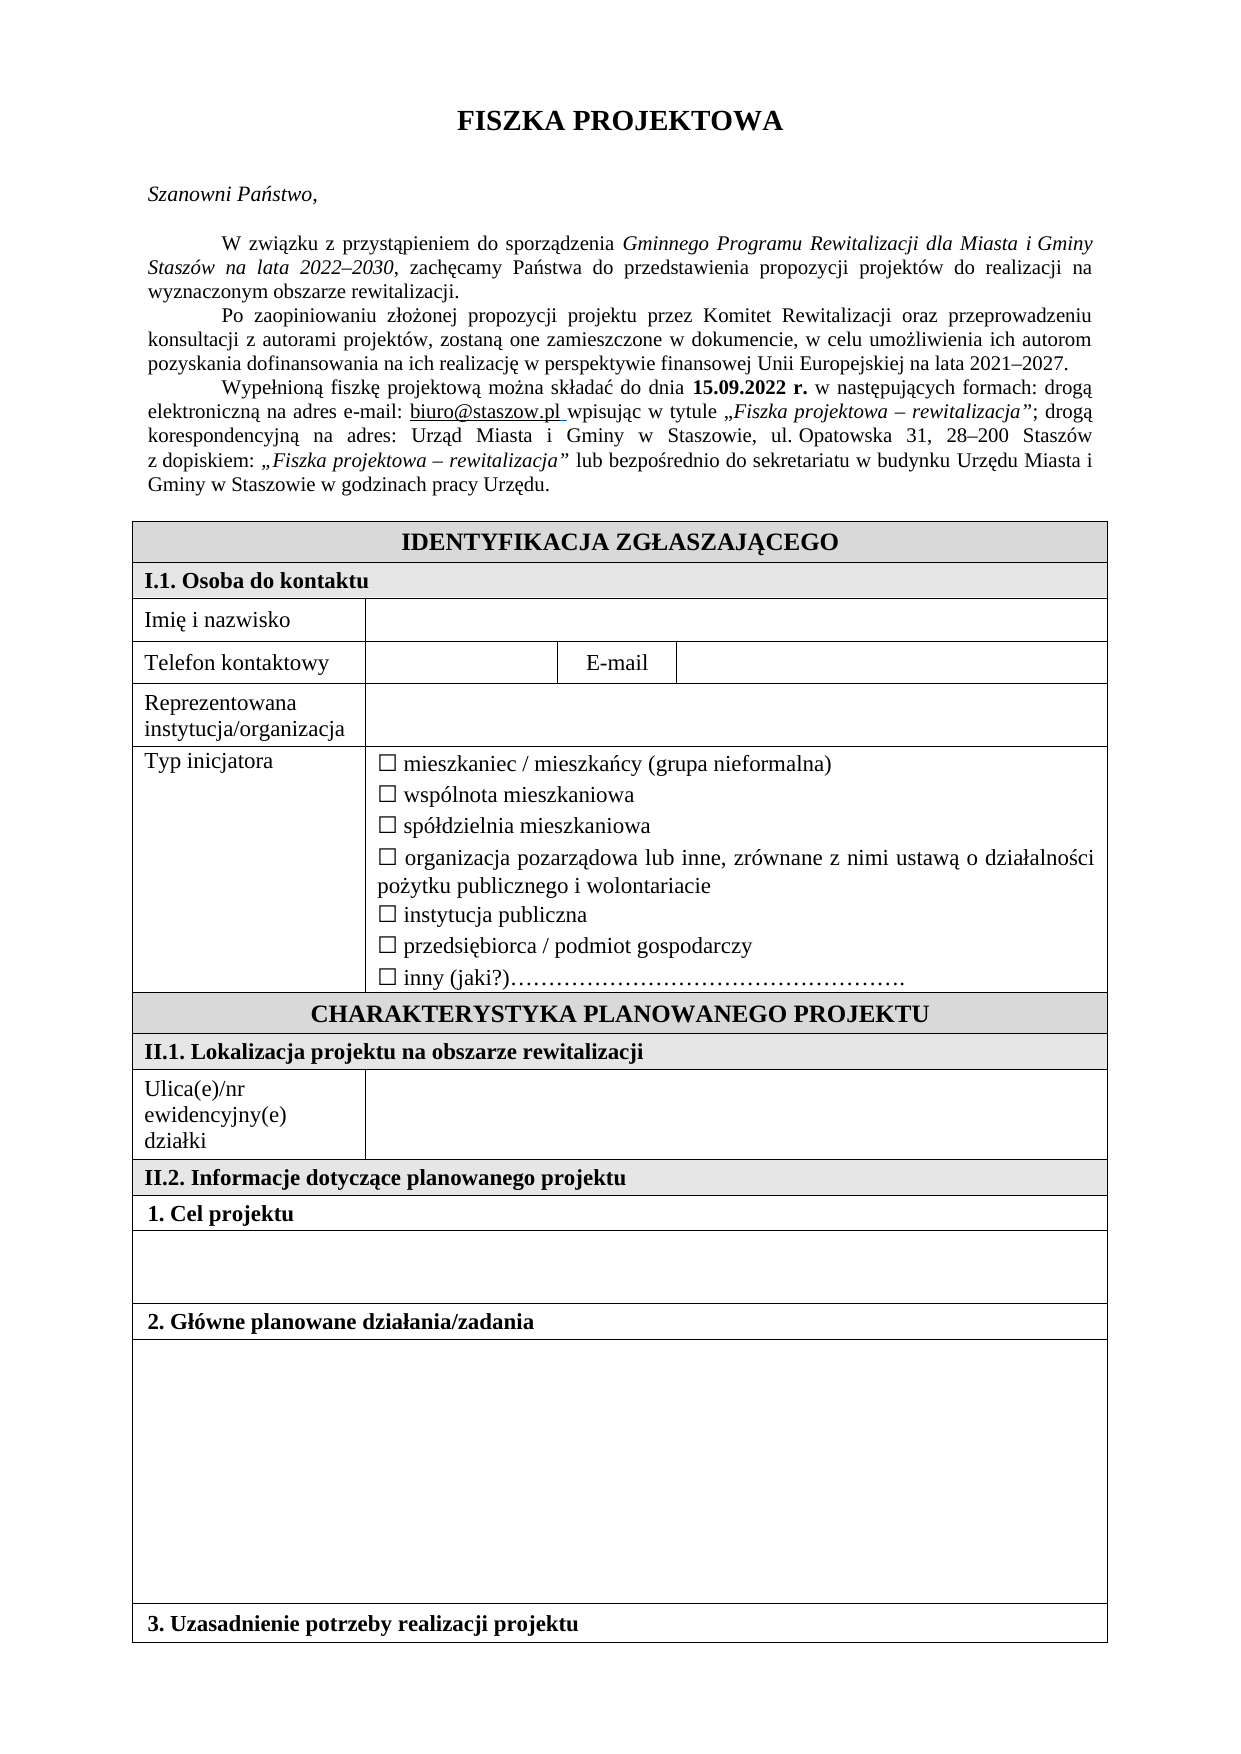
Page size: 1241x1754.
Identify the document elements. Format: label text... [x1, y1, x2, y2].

text Po zaopiniowaniu złożonej propozycji projektu przez Komitet Rewitalizacji oraz przeprowadzeniu konsultacji z autorami projektów, zostaną one zamieszczone w dokumencie, w celu umożliwienia ich autorom pozyskania dofinansowania na ich realizację w perspektywie finansowej Unii Europejskiej na lata 2021–2027. [148, 303, 1093, 375]
table_cell [366, 599, 1107, 641]
table_cell [133, 1231, 1107, 1303]
table_cell Reprezentowana instytucja/organizacja [133, 684, 365, 746]
table_cell Telefon kontaktowy [133, 642, 365, 683]
table_cell II.1. Lokalizacja projektu na obszarze rewitalizacji [133, 1034, 1107, 1069]
table_cell Cel projektu [133, 1196, 1107, 1230]
table_cell [366, 684, 1107, 746]
text W związku z przystąpieniem do sporządzenia Gminnego Programu Rewitalizacji dla Miasta i Gminy Staszów na lata 2022–2030, zachęcamy Państwa do przedstawienia propozycji projektów do realizacji na wyznaczonym obszarze rewitalizacji. [148, 231, 1093, 303]
table_cell [677, 642, 1107, 683]
table_cell [133, 1340, 1107, 1603]
table_cell Typ inicjatora [133, 747, 365, 992]
table_cell [366, 1070, 1107, 1159]
text Szanowni Państwo, [148, 181, 1093, 206]
text FISZKA PROJEKTOWA [148, 103, 1093, 137]
table_cell Główne planowane działania/zadania [133, 1304, 1107, 1338]
table_cell CHARAKTERYSTYKA PLANOWANEGO PROJEKTU [133, 993, 1107, 1033]
table_header IDENTYFIKACJA ZGŁASZAJĄCEGO [133, 522, 1107, 562]
table_cell Ulica(e)/nr ewidencyjny(e) działki [133, 1070, 365, 1159]
table_cell E-mail [558, 642, 676, 683]
text Wypełnioną fiszkę projektową można składać do dnia 15.09.2022 r. w następujących formach: drogą elektroniczną na adres e-mail: biuro@staszow.pl wpisując w tytule „Fiszka projektowa – rewitalizacja”; drogą korespondencyjną na adres: Urząd Miasta i Gminy w Staszowie, ul. Opatowska 31, 28–200 Staszów z dopiskiem: „Fiszka projektowa – rewitalizacja” lub bezpośrednio do sekretariatu w budynku Urzędu Miasta i Gminy w Staszowie w godzinach pracy Urzędu. [148, 375, 1093, 496]
table_cell Imię i nazwisko [133, 599, 365, 641]
table_cell II.2. Informacje dotyczące planowanego projektu [133, 1160, 1107, 1195]
table_cell I.1. Osoba do kontaktu [133, 563, 1107, 597]
table_cell mieszkaniec / mieszkańcy (grupa nieformalna) wspólnota mieszkaniowa spółdzielnia mieszkaniowa organizacja pozarządowa lub inne, zrównane z nimi ustawą o działalności pożytku publicznego i wolontariacie instytucja publiczna przedsiębiorca / podmiot gospodarczy inny (jaki?)……………………………………………. [366, 747, 1107, 992]
table_cell Uzasadnienie potrzeby realizacji projektu [133, 1604, 1107, 1642]
table_cell [366, 642, 557, 683]
